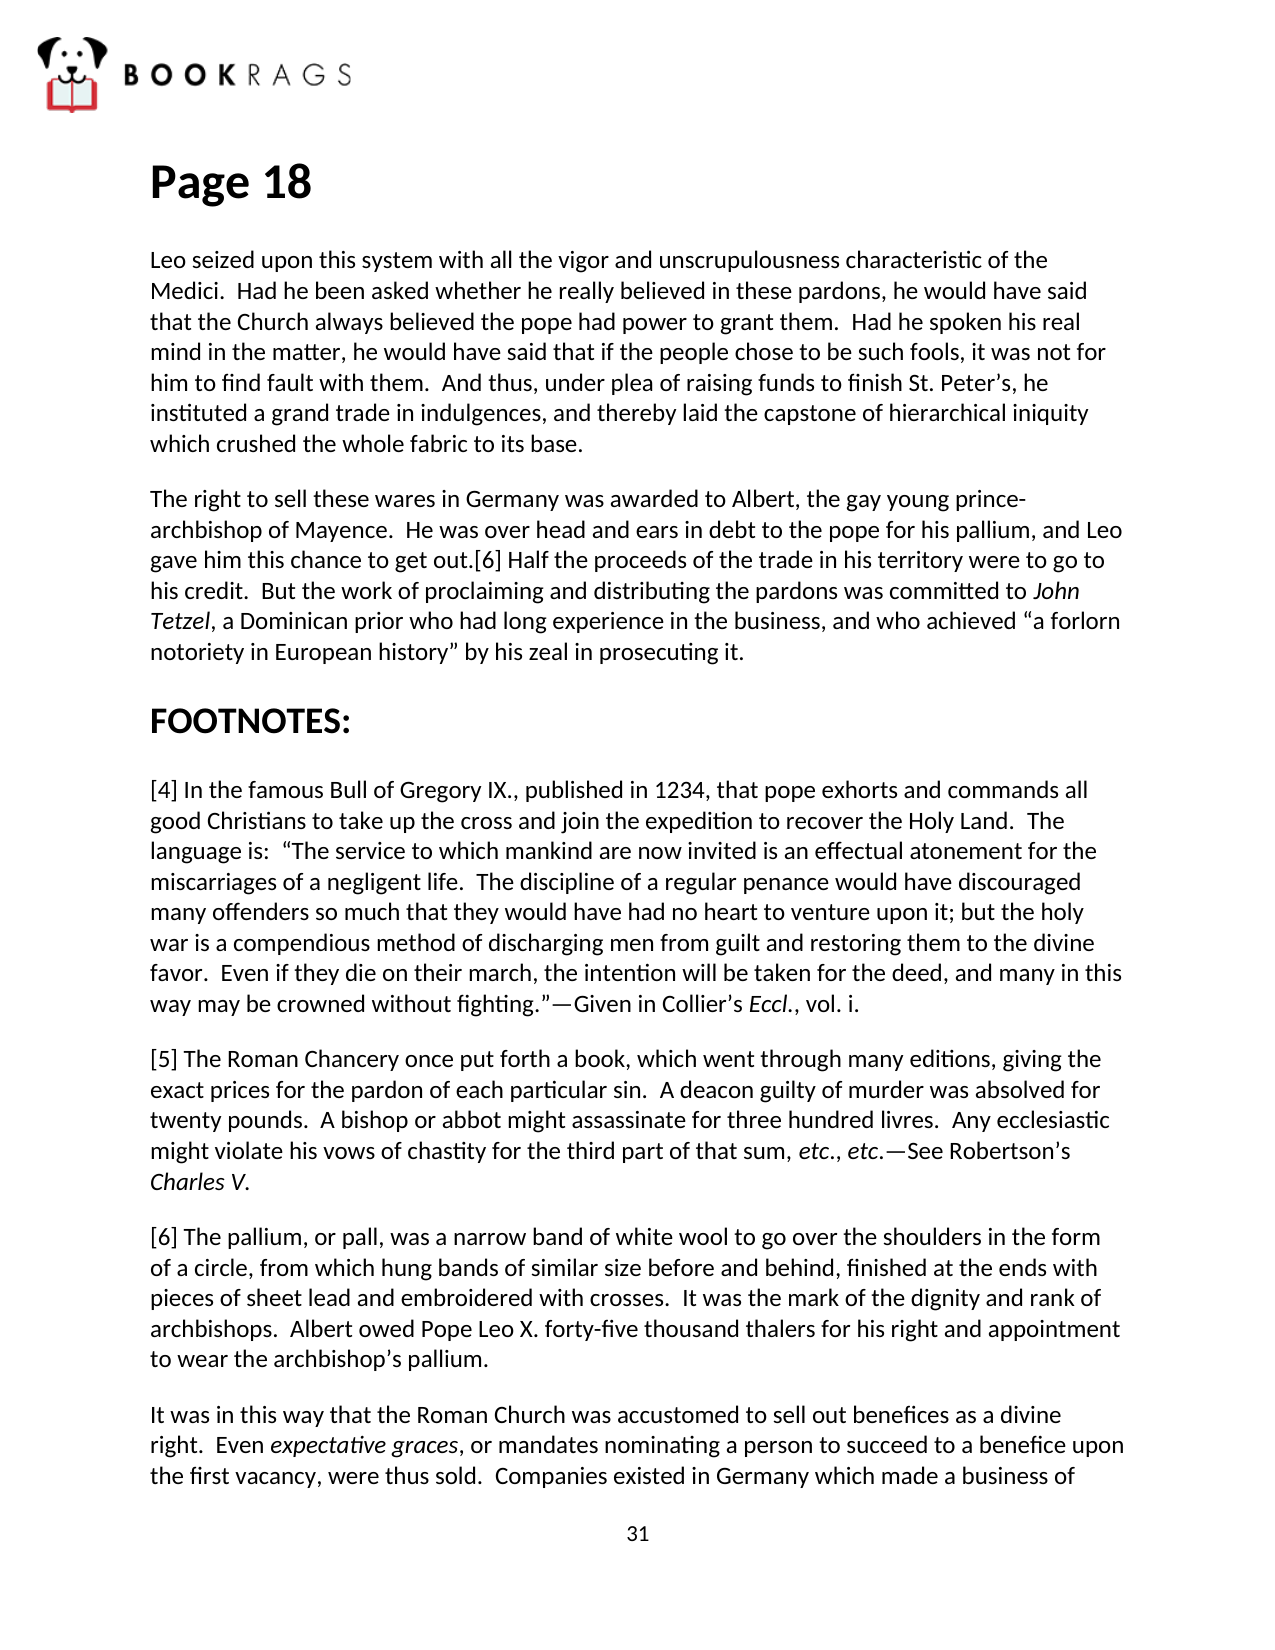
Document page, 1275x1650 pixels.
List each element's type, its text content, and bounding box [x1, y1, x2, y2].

picture [37, 37, 351, 113]
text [150, 1399, 1125, 1490]
text [4] In the famous Bull of Gregory IX., published in 1234, that pope exhorts and commands all good Christians to take up the cross and join the expedition to recover the Holy Land. The language is: “The service to which mankind are now invited is an effectual atonement for the miscarriages of a negligent life. The discipline of a regular penance would have discouraged many offenders so much that they would have had no heart to venture upon it; but the holy war is a compendious method of discharging men from guilt and restoring them to the divine favor. Even if they die on their march, the intention will be taken for the deed, and many in this way may be crowned without fighting.”—­Given in Collier’s Eccl., vol. i. [150, 774, 1125, 1019]
text FOOTNOTES: [150, 697, 1125, 743]
text Page 18 [150, 150, 1125, 211]
text [6] The pallium, or pall, was a narrow band of white wool to go over the shoulders in the form of a circle, from which hung bands of similar size before and behind, finished at the ends with pieces of sheet lead and embroidered with crosses. It was the mark of the dignity and rank of archbishops. Albert owed Pope Leo X. forty-five thousand thalers for his right and appointment to wear the archbishop’s pallium. [150, 1221, 1125, 1374]
text Leo seized upon this system with all the vigor and unscrupulousness characteristic of the Medici. Had he been asked whether he really believed in these pardons, he would have said that the Church always believed the pope had power to grant them. Had he spoken his real mind in the matter, he would have said that if the people chose to be such fools, it was not for him to find fault with them. And thus, under plea of raising funds to finish St. Peter’s, he instituted a grand trade in indulgences, and thereby laid the capstone of hierarchical iniquity which crushed the whole fabric to its base. [150, 244, 1125, 458]
text The right to sell these wares in Germany was awarded to Albert, the gay young prince-archbishop of Mayence. He was over head and ears in debt to the pope for his pallium, and Leo gave him this chance to get out.[6] Half the proceeds of the trade in his territory were to go to his credit. But the work of proclaiming and distributing the pardons was committed to John Tetzel, a Dominican prior who had long experience in the business, and who achieved “a forlorn notoriety in European history” by his zeal in prosecuting it. [150, 483, 1125, 666]
text [5] The Roman Chancery once put forth a book, which went through many editions, giving the exact prices for the pardon of each particular sin. A deacon guilty of murder was absolved for twenty pounds. A bishop or abbot might assassinate for three hundred livres. Any ecclesiastic might violate his vows of chastity for the third part of that sum, etc., etc.—­See Robertson’s Charles V. [150, 1044, 1125, 1196]
